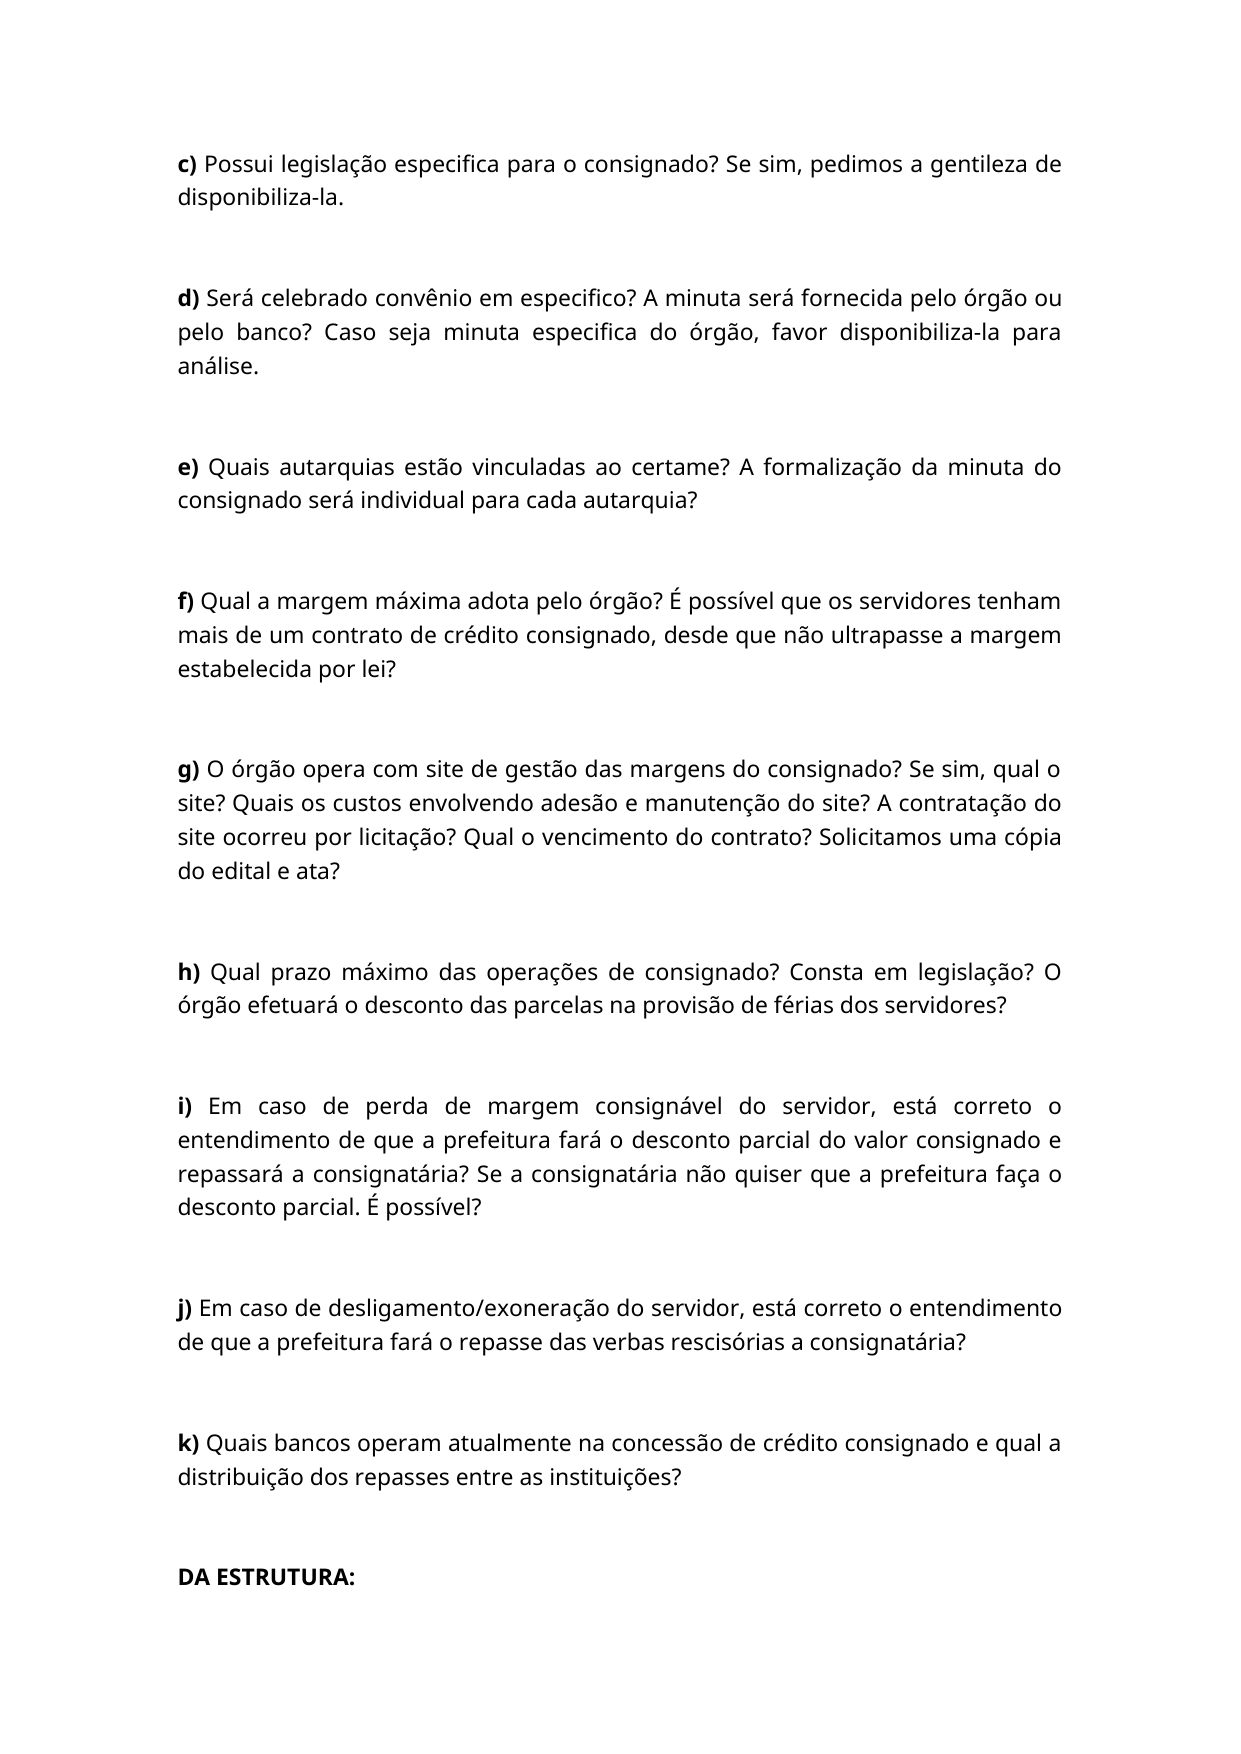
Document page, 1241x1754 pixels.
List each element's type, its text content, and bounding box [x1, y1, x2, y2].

text c) Possui legislação especifica para o consignado? Se sim, pedimos a gentileza de disponibiliza-la. [177, 148, 1063, 213]
text j) Em caso de desligamento/exoneração do servidor, está correto o entendimento de que a prefeitura fará o repasse das verbas rescisórias a consignatária? [177, 1292, 1063, 1357]
text k) Quais bancos operam atualmente na concessão de crédito consignado e qual a distribuição dos repasses entre as instituições? [177, 1427, 1063, 1492]
text g) O órgão opera com site de gestão das margens do consignado? Se sim, qual o site? Quais os custos envolvendo adesão e manutenção do site? A contratação do site ocorreu por licitação? Qual o vencimento do contrato? Solicitamos uma cópia do edital e ata? [177, 753, 1063, 886]
text e) Quais autarquias estão vinculadas ao certame? A formalização da minuta do consignado será individual para cada autarquia? [177, 451, 1063, 516]
text h) Qual prazo máximo das operações de consignado? Consta em legislação? O órgão efetuará o desconto das parcelas na provisão de férias dos servidores? [177, 956, 1063, 1021]
text i) Em caso de perda de margem consignável do servidor, está correto o entendimento de que a prefeitura fará o desconto parcial do valor consignado e repassará a consignatária? Se a consignatária não quiser que a prefeitura faça o desconto parcial. É possível? [177, 1090, 1063, 1223]
text f) Qual a margem máxima adota pelo órgão? É possível que os servidores tenham mais de um contrato de crédito consignado, desde que não ultrapasse a margem estabelecida por lei? [177, 585, 1063, 684]
text d) Será celebrado convênio em especifico? A minuta será fornecida pelo órgão ou pelo banco? Caso seja minuta especifica do órgão, favor disponibiliza-la para análise. [177, 282, 1063, 381]
text DA ESTRUTURA: [177, 1561, 1063, 1593]
